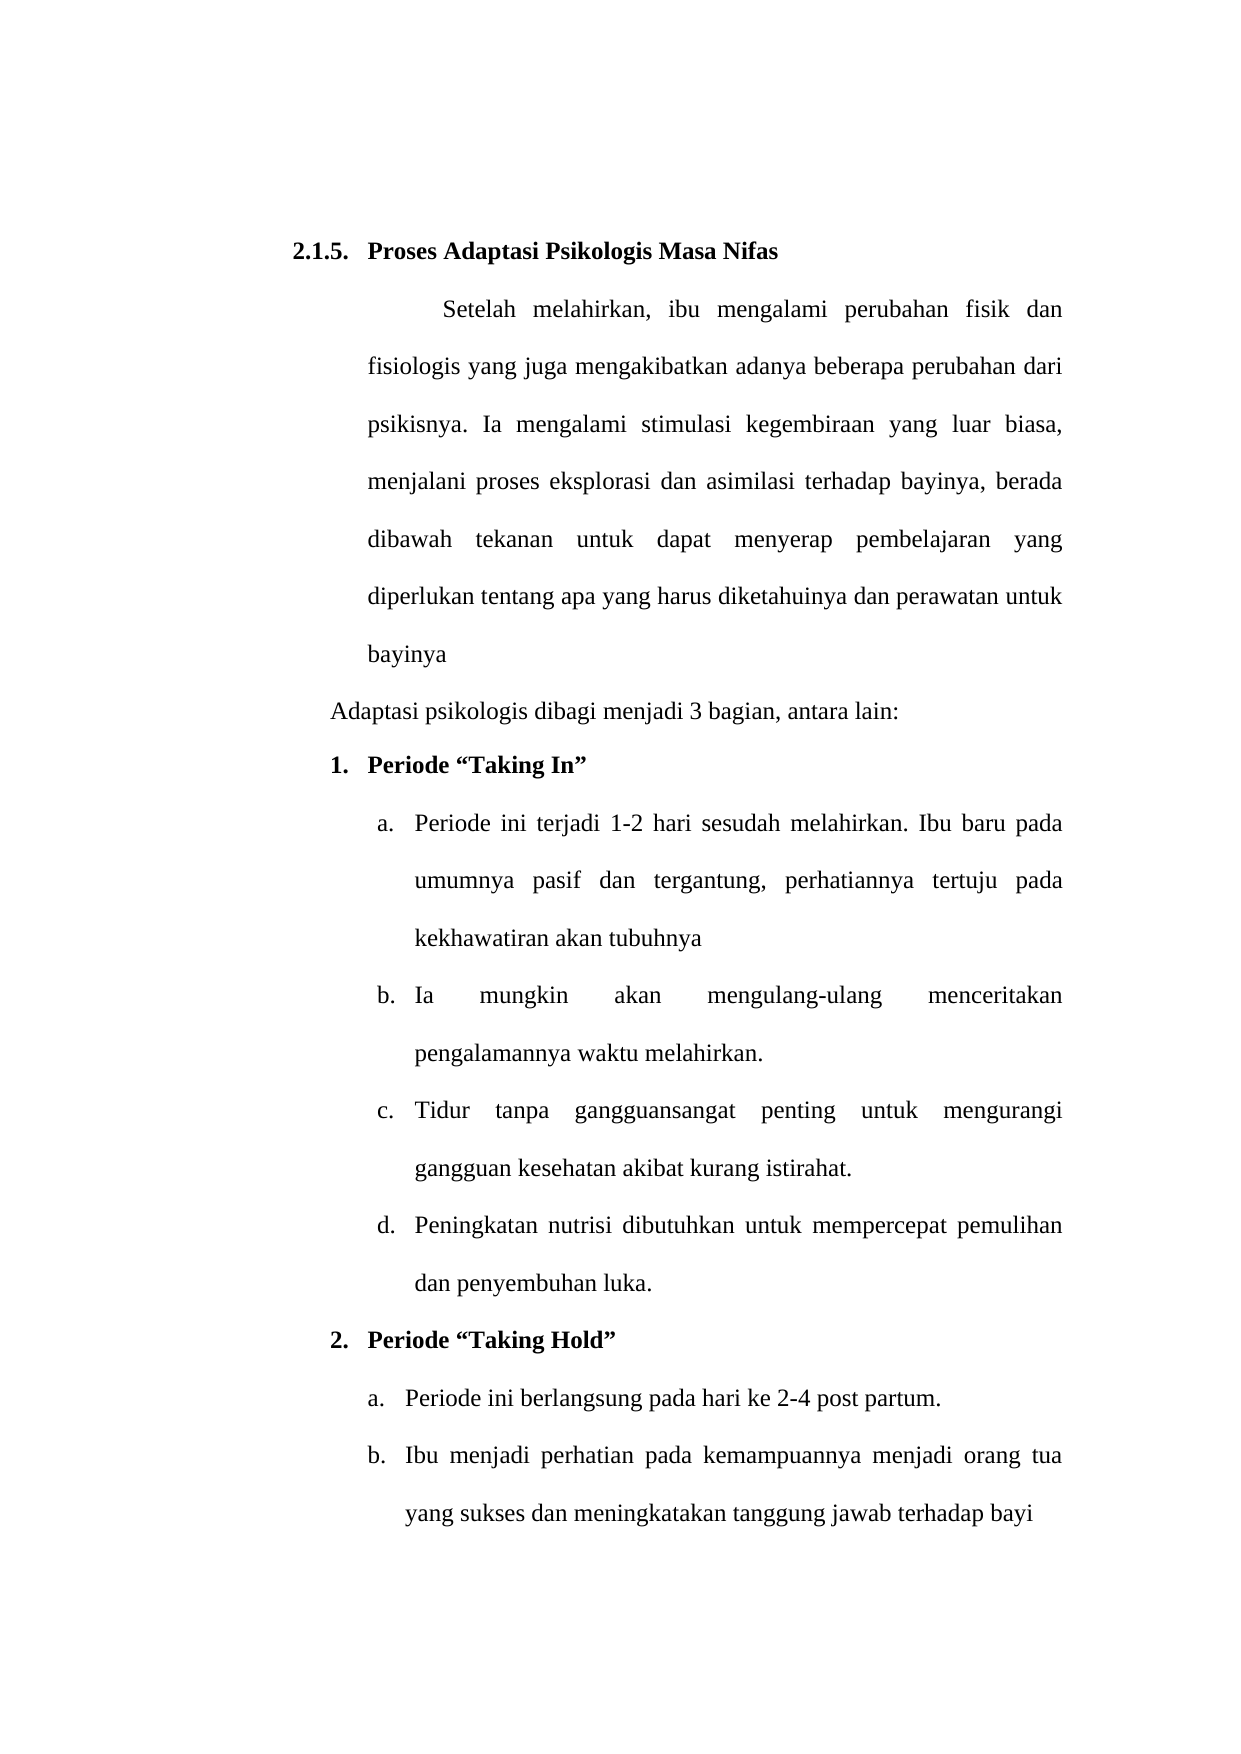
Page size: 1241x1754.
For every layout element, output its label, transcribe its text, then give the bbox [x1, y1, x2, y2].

list Ia mungkin akan mengulang-ulang menceritakan pengalamannya waktu melahirkan. [377, 980, 1063, 1066]
list Periode ini berlangsung pada hari ke 2-4 post partum. [367, 1383, 1063, 1411]
list Tidur tanpa gangguansangat penting untuk mengurangi gangguan kesehatan akibat kurang istirahat. [377, 1095, 1063, 1181]
list Periode ini terjadi 1-2 hari sesudah melahirkan. Ibu baru pada umumnya pasif dan tergantung, perhatiannya tertuju pada kekhawatiran akan tubuhnya [377, 808, 1063, 951]
text Setelah melahirkan, ibu mengalami perubahan fisik dan fisiologis yang juga mengakibatkan adanya beberapa perubahan dari psikisnya. Ia mengalami stimulasi kegembiraan yang luar biasa, menjalani proses eksplorasi dan asimilasi terhadap bayinya, berada dibawah tekanan untuk dapat menyerap pembelajaran yang diperlukan tentang apa yang harus diketahuinya dan perawatan untuk bayinya [367, 294, 1063, 667]
list Ibu menjadi perhatian pada kemampuannya menjadi orang tua yang sukses dan meningkatakan tanggung jawab terhadap bayi [367, 1440, 1063, 1526]
list Periode “Taking Hold” [330, 1325, 1063, 1354]
list Periode “Taking In” [330, 750, 1063, 779]
list Peningkatan nutrisi dibutuhkan untuk mempercepat pemulihan dan penyembuhan luka. [377, 1210, 1063, 1296]
text Adaptasi psikologis dibagi menjadi 3 bagian, antara lain: [330, 696, 1063, 725]
list 2.1.5. Proses Adaptasi Psikologis Masa Nifas [292, 236, 1063, 265]
